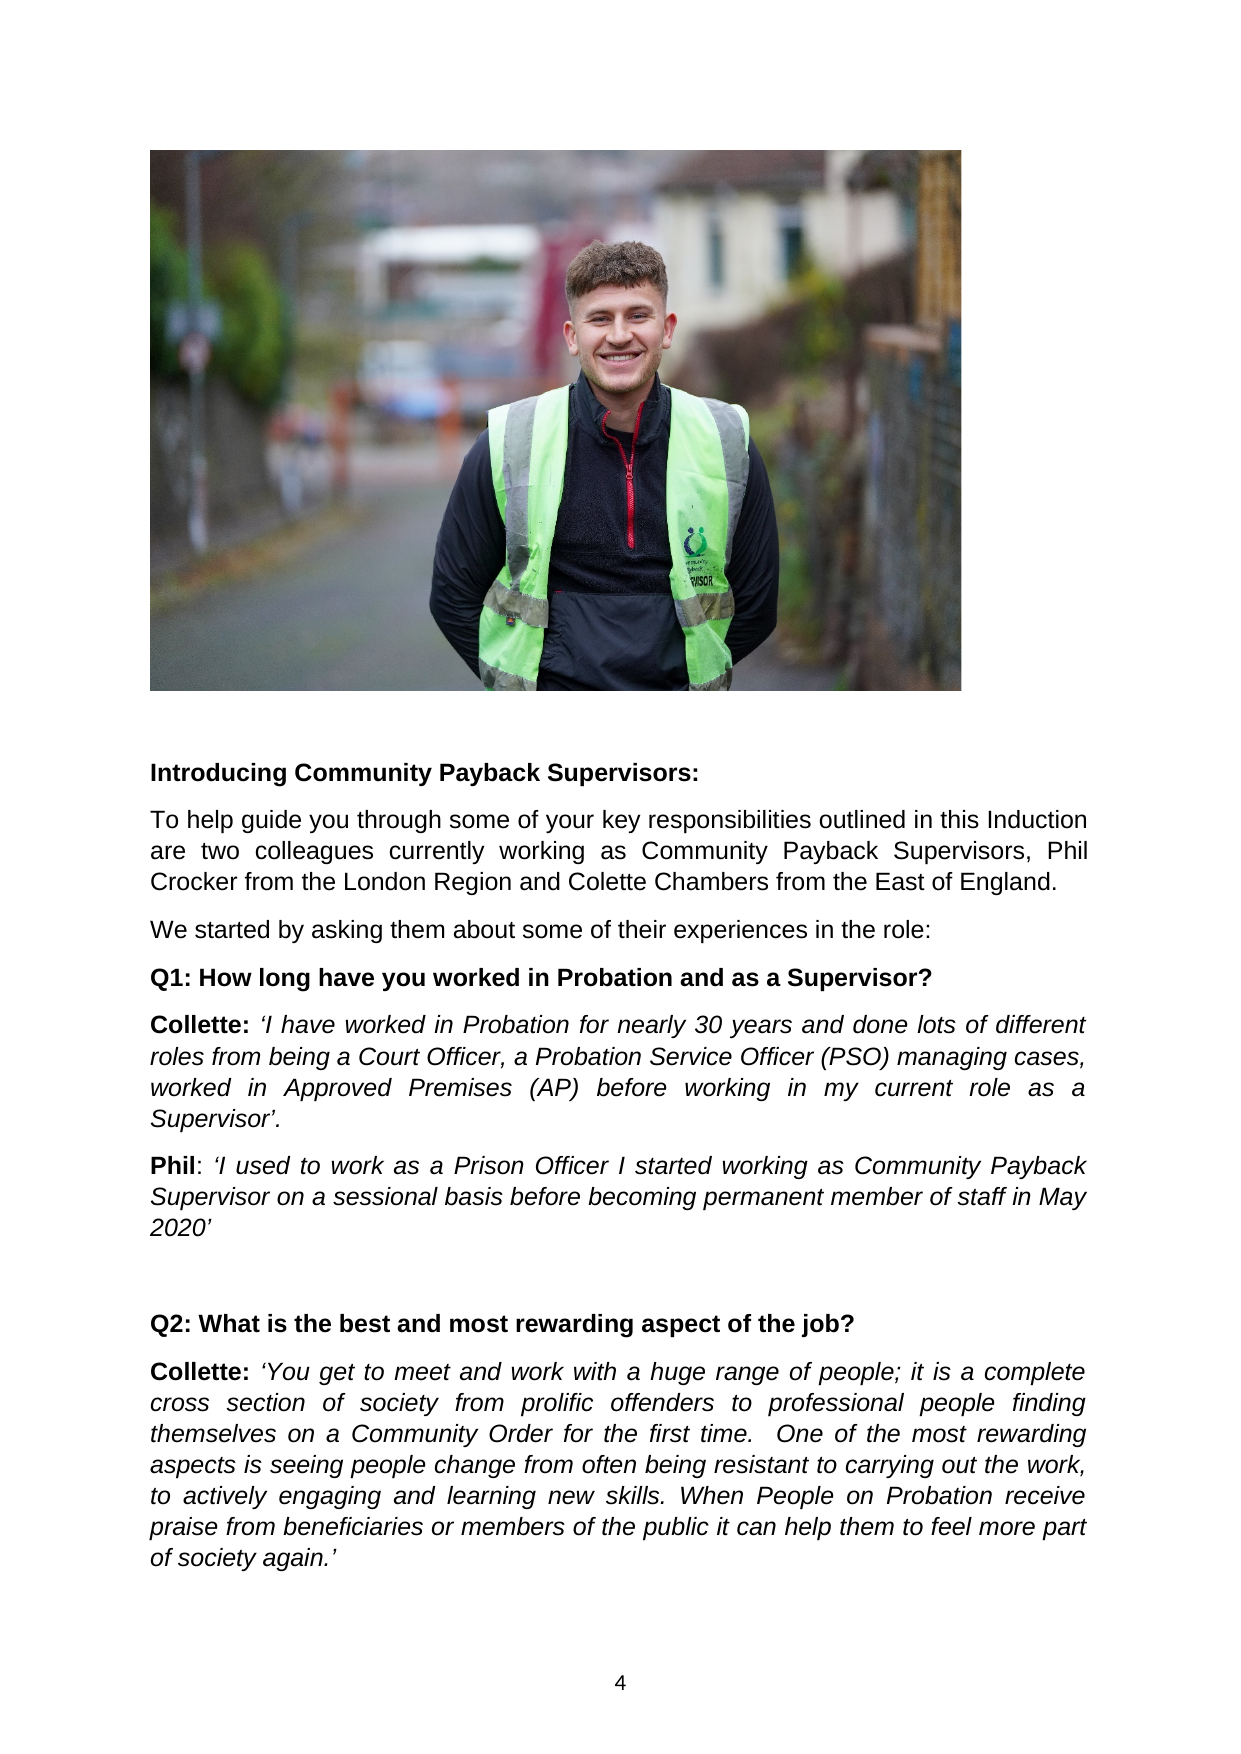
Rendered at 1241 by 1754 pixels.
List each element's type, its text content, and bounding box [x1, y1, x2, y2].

text Q1: How long have you worked in Probation and as a Supervisor? [150, 963, 1090, 992]
text Q2: What is the best and most rewarding aspect of the job? [150, 1309, 1090, 1338]
text Collette: ‘You get to meet and work with a huge range of people; it is a complete cross section of society from prolific offenders to professional people finding themselves on a Community Order for the first time. One of the most rewarding aspects is seeing people change from often being resistant to carrying out the work, to actively engaging and learning new skills. When People on Probation receive praise from beneficiaries or members of the public it can help them to feel more part of society again.’ [150, 1357, 1090, 1572]
text Collette: ‘I have worked in Probation for nearly 30 years and done lots of different roles from being a Court Officer, a Probation Service Officer (PSO) managing cases, worked in Approved Premises (AP) before working in my current role as a Supervisor’. [150, 1011, 1090, 1132]
text Introducing Community Payback Supervisors: [150, 758, 1090, 786]
picture [150, 150, 962, 691]
text To help guide you through some of your key responsibilities outlined in this Induction are two colleagues currently working as Community Payback Supervisors, Phil Crocker from the London Region and Colette Chambers from the East of England. [150, 805, 1090, 896]
text Phil: ‘I used to work as a Prison Officer I started working as Community Payback Supervisor on a sessional basis before becoming permanent member of staff in May 2020’ [150, 1151, 1090, 1242]
text We started by asking them about some of their experiences in the role: [150, 915, 1090, 944]
